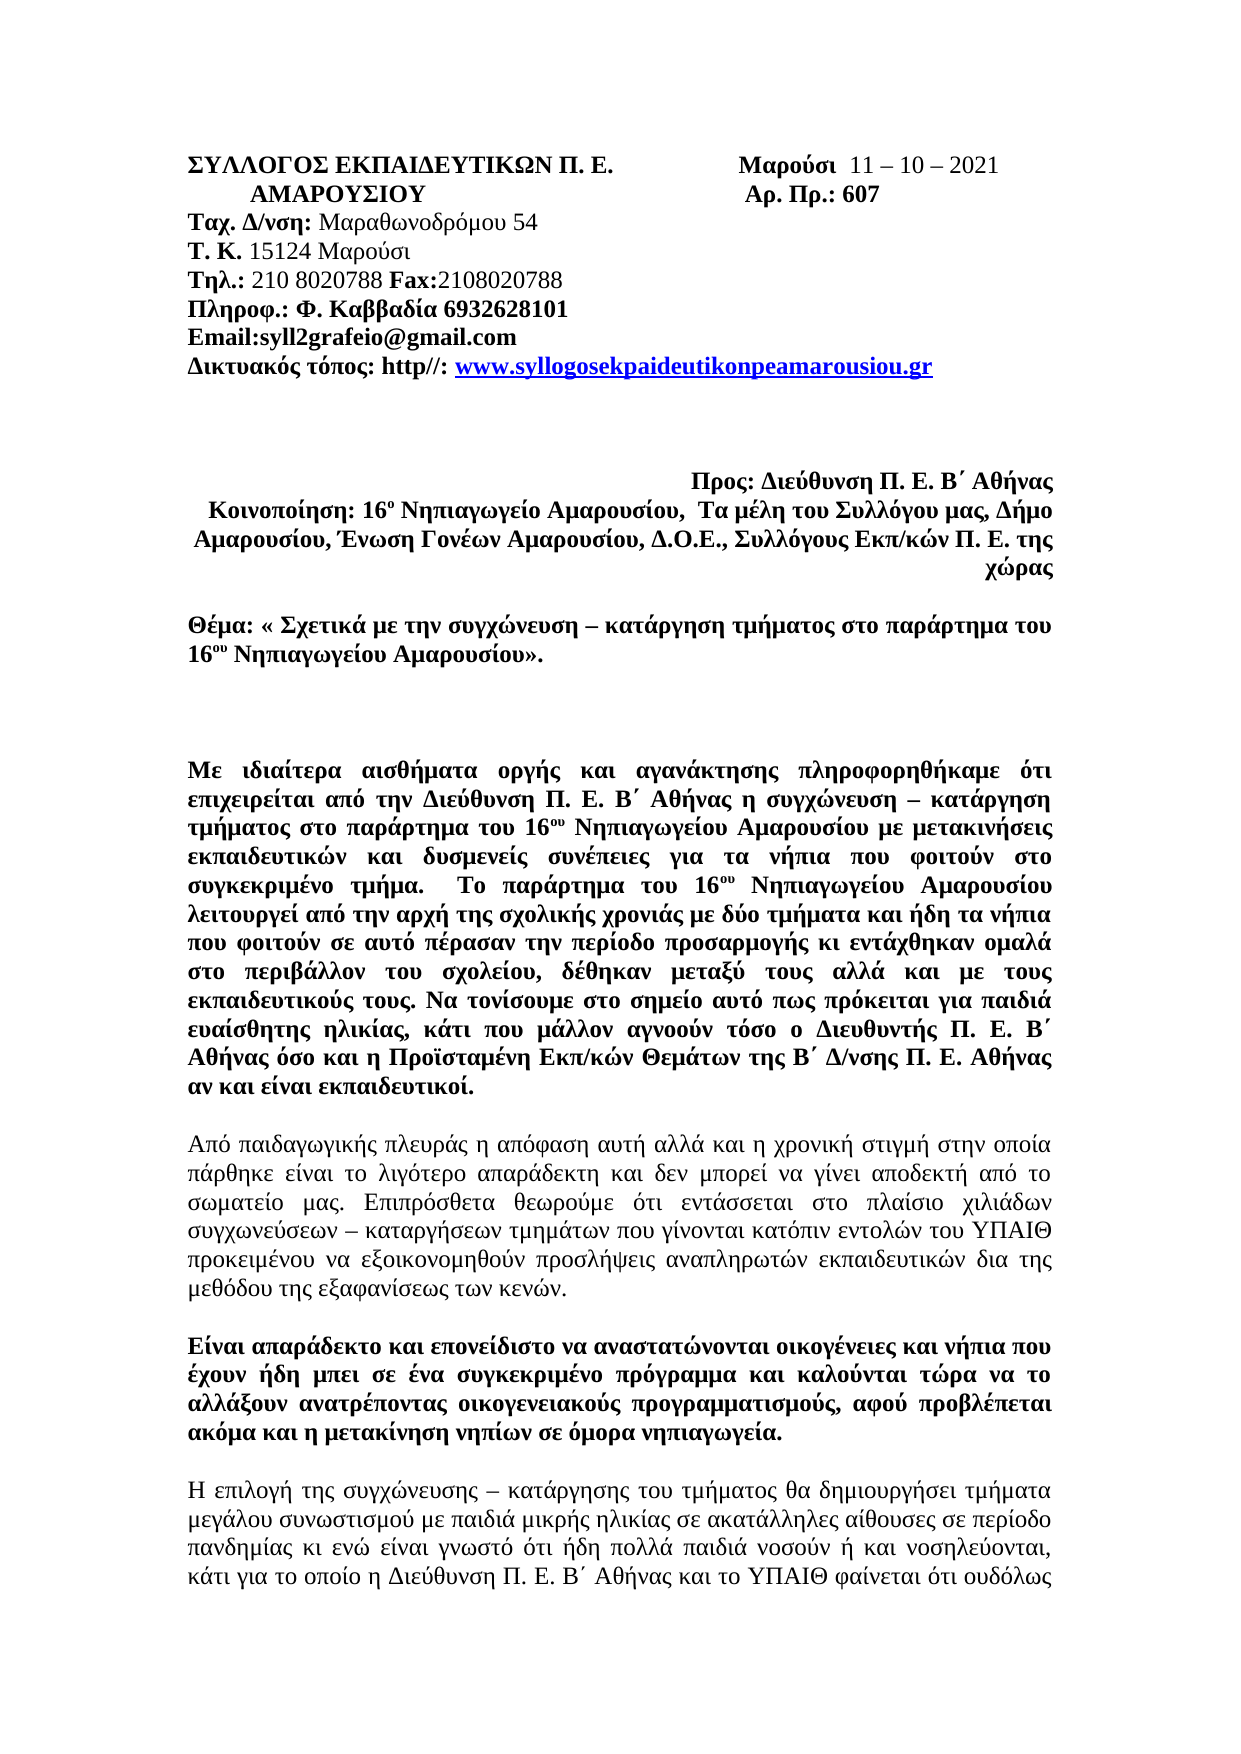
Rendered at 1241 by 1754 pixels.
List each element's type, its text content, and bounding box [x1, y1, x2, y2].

text Email:syll2grafeio@gmail.com [187, 322, 1053, 351]
text ΑΜΑΡΟΥΣΙΟΥ Αρ. Πρ.: 607 [187, 179, 1053, 207]
text ΣΥΛΛΟΓΟΣ ΕΚΠΑΙΔΕΥΤΙΚΩΝ Π. Ε. Μαρούσι 11 – 10 – 2021 [187, 150, 1053, 179]
text Τηλ.: 210 8020788 Fax:2108020788 [187, 265, 1053, 294]
text Κοινοποίηση: 16ο Νηπιαγωγείο Αμαρουσίου, Τα μέλη του Συλλόγου μας, Δήμο Αμαρουσίου, Ένωση Γονέων Αμαρουσίου, Δ.Ο.Ε., Συλλόγους Εκπ/κών Π. Ε. της χώρας [187, 495, 1053, 581]
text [187, 1475, 1053, 1590]
text Δικτυακός τόπος: http//: www.syllogosekpaideutikonpeamarousiou.gr [187, 351, 1053, 380]
text Με ιδιαίτερα αισθήματα οργής και αγανάκτησης πληροφορηθήκαμε ότι επιχειρείται από την Διεύθυνση Π. Ε. Β΄ Αθήνας η συγχώνευση – κατάργηση τμήματος στο παράρτημα του 16ου Νηπιαγωγείου Αμαρουσίου με μετακινήσεις εκπαιδευτικών και δυσμενείς συνέπειες για τα νήπια που φοιτούν στο συγκεκριμένο τμήμα. Το παράρτημα του 16ου Νηπιαγωγείου Αμαρουσίου λειτουργεί από την αρχή της σχολικής χρονιάς με δύο τμήματα και ήδη τα νήπια που φοιτούν σε αυτό πέρασαν την περίοδο προσαρμογής κι εντάχθηκαν ομαλά στο περιβάλλον του σχολείου, δέθηκαν μεταξύ τους αλλά και με τους εκπαιδευτικούς τους. Να τονίσουμε στο σημείο αυτό πως πρόκειται για παιδιά ευαίσθητης ηλικίας, κάτι που μάλλον αγνοούν τόσο ο Διευθυντής Π. Ε. Β΄ Αθήνας όσο και η Προϊσταμένη Εκπ/κών Θεμάτων της Β΄ Δ/νσης Π. Ε. Αθήνας αν και είναι εκπαιδευτικοί. [187, 755, 1053, 1100]
text Τ. Κ. 15124 Μαρούσι [187, 236, 1053, 265]
text Από παιδαγωγικής πλευράς η απόφαση αυτή αλλά και η χρονική στιγμή στην οποία πάρθηκε είναι το λιγότερο απαράδεκτη και δεν μπορεί να γίνει αποδεκτή από το σωματείο μας. Επιπρόσθετα θεωρούμε ότι εντάσσεται στο πλαίσιο χιλιάδων συγχωνεύσεων – καταργήσεων τμημάτων που γίνονται κατόπιν εντολών του ΥΠΑΙΘ προκειμένου να εξοικονομηθούν προσλήψεις αναπληρωτών εκπαιδευτικών δια της μεθόδου της εξαφανίσεως των κενών. [187, 1129, 1053, 1302]
text Θέμα: « Σχετικά με την συγχώνευση – κατάργηση τμήματος στο παράρτημα του 16ου Νηπιαγωγείου Αμαρουσίου». [187, 610, 1053, 668]
text Είναι απαράδεκτο και επονείδιστο να αναστατώνονται οικογένειες και νήπια που έχουν ήδη μπει σε ένα συγκεκριμένο πρόγραμμα και καλούνται τώρα να το αλλάξουν ανατρέποντας οικογενειακούς προγραμματισμούς, αφού προβλέπεται ακόμα και η μετακίνηση νηπίων σε όμορα νηπιαγωγεία. [187, 1331, 1053, 1446]
text Προς: Διεύθυνση Π. Ε. Β΄ Αθήνας [187, 466, 1053, 495]
text Πληροφ.: Φ. Καββαδία 6932628101 [187, 294, 1053, 322]
text Ταχ. Δ/νση: Μαραθωνοδρόμου 54 [187, 207, 1053, 236]
